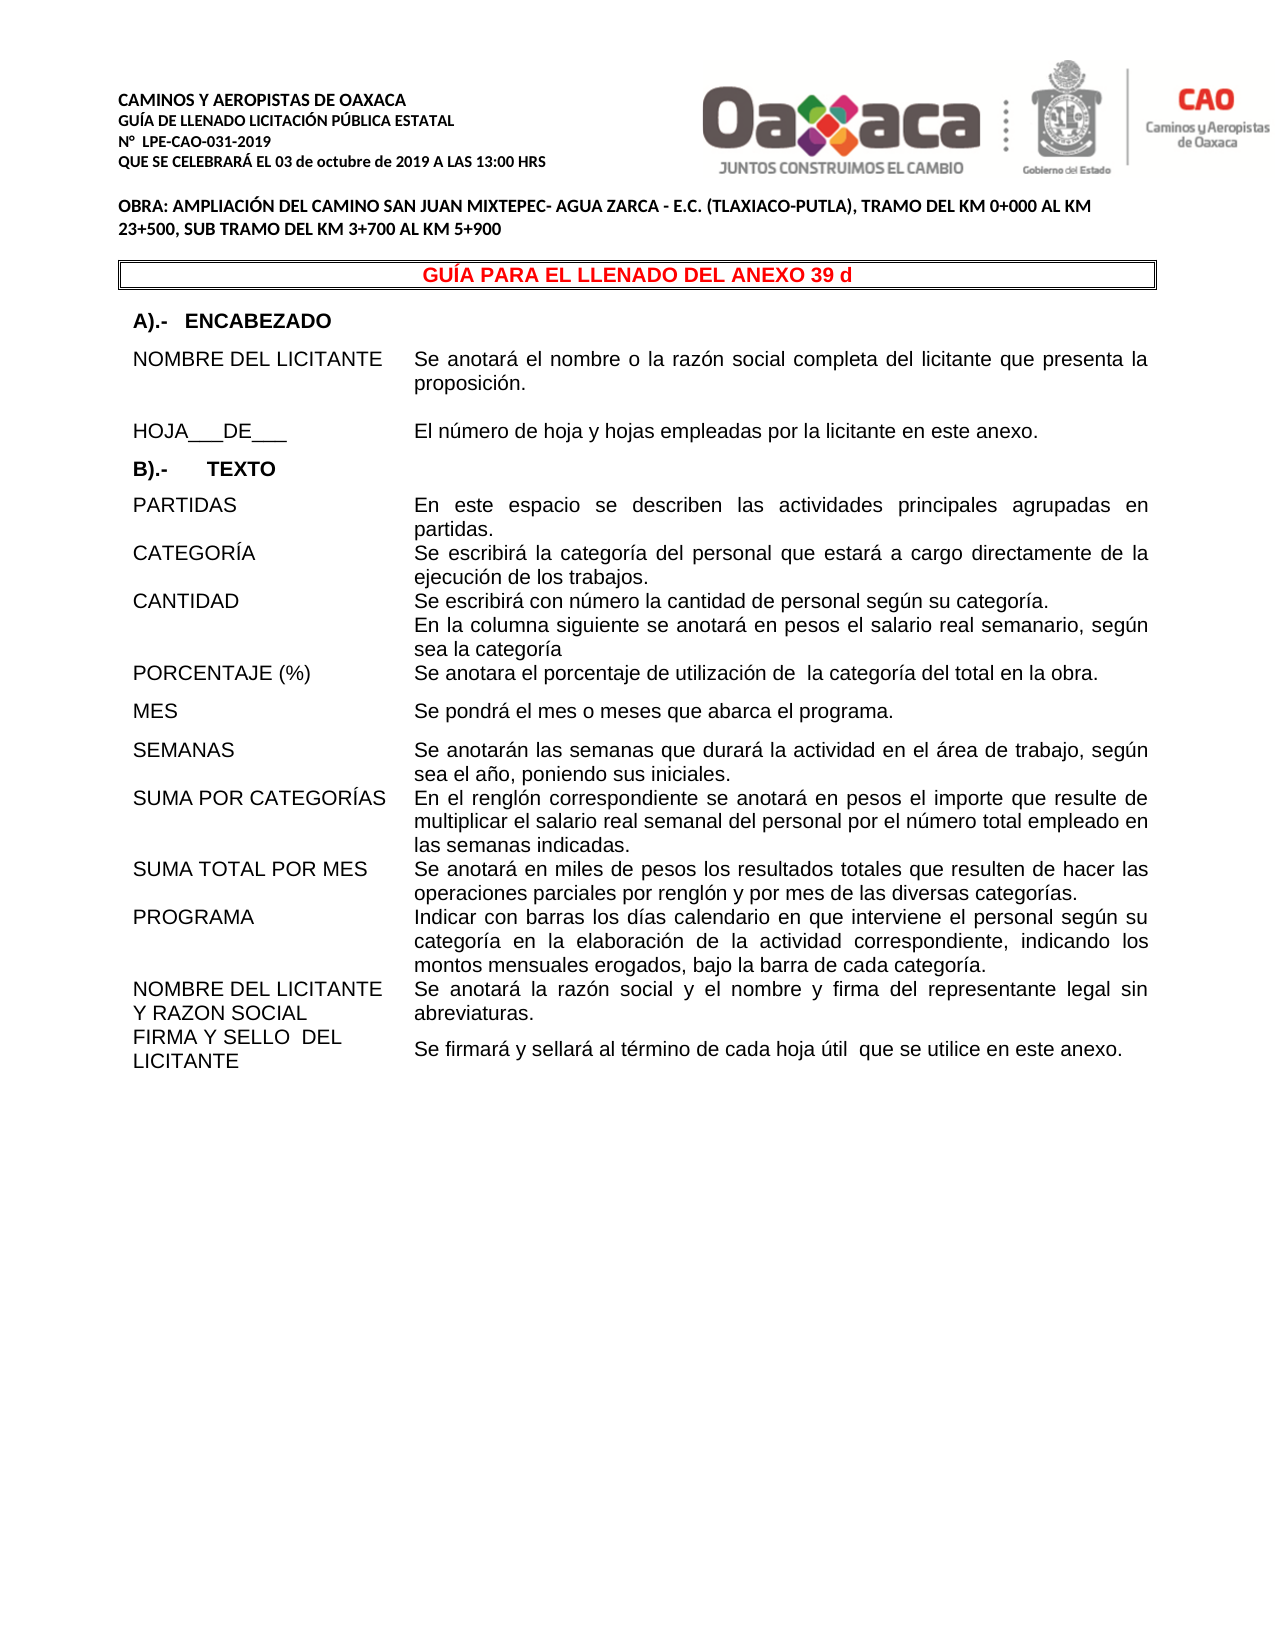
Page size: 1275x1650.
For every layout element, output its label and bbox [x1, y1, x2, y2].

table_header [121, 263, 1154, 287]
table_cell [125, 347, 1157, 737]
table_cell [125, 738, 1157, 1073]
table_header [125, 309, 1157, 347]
picture [702, 60, 1275, 178]
